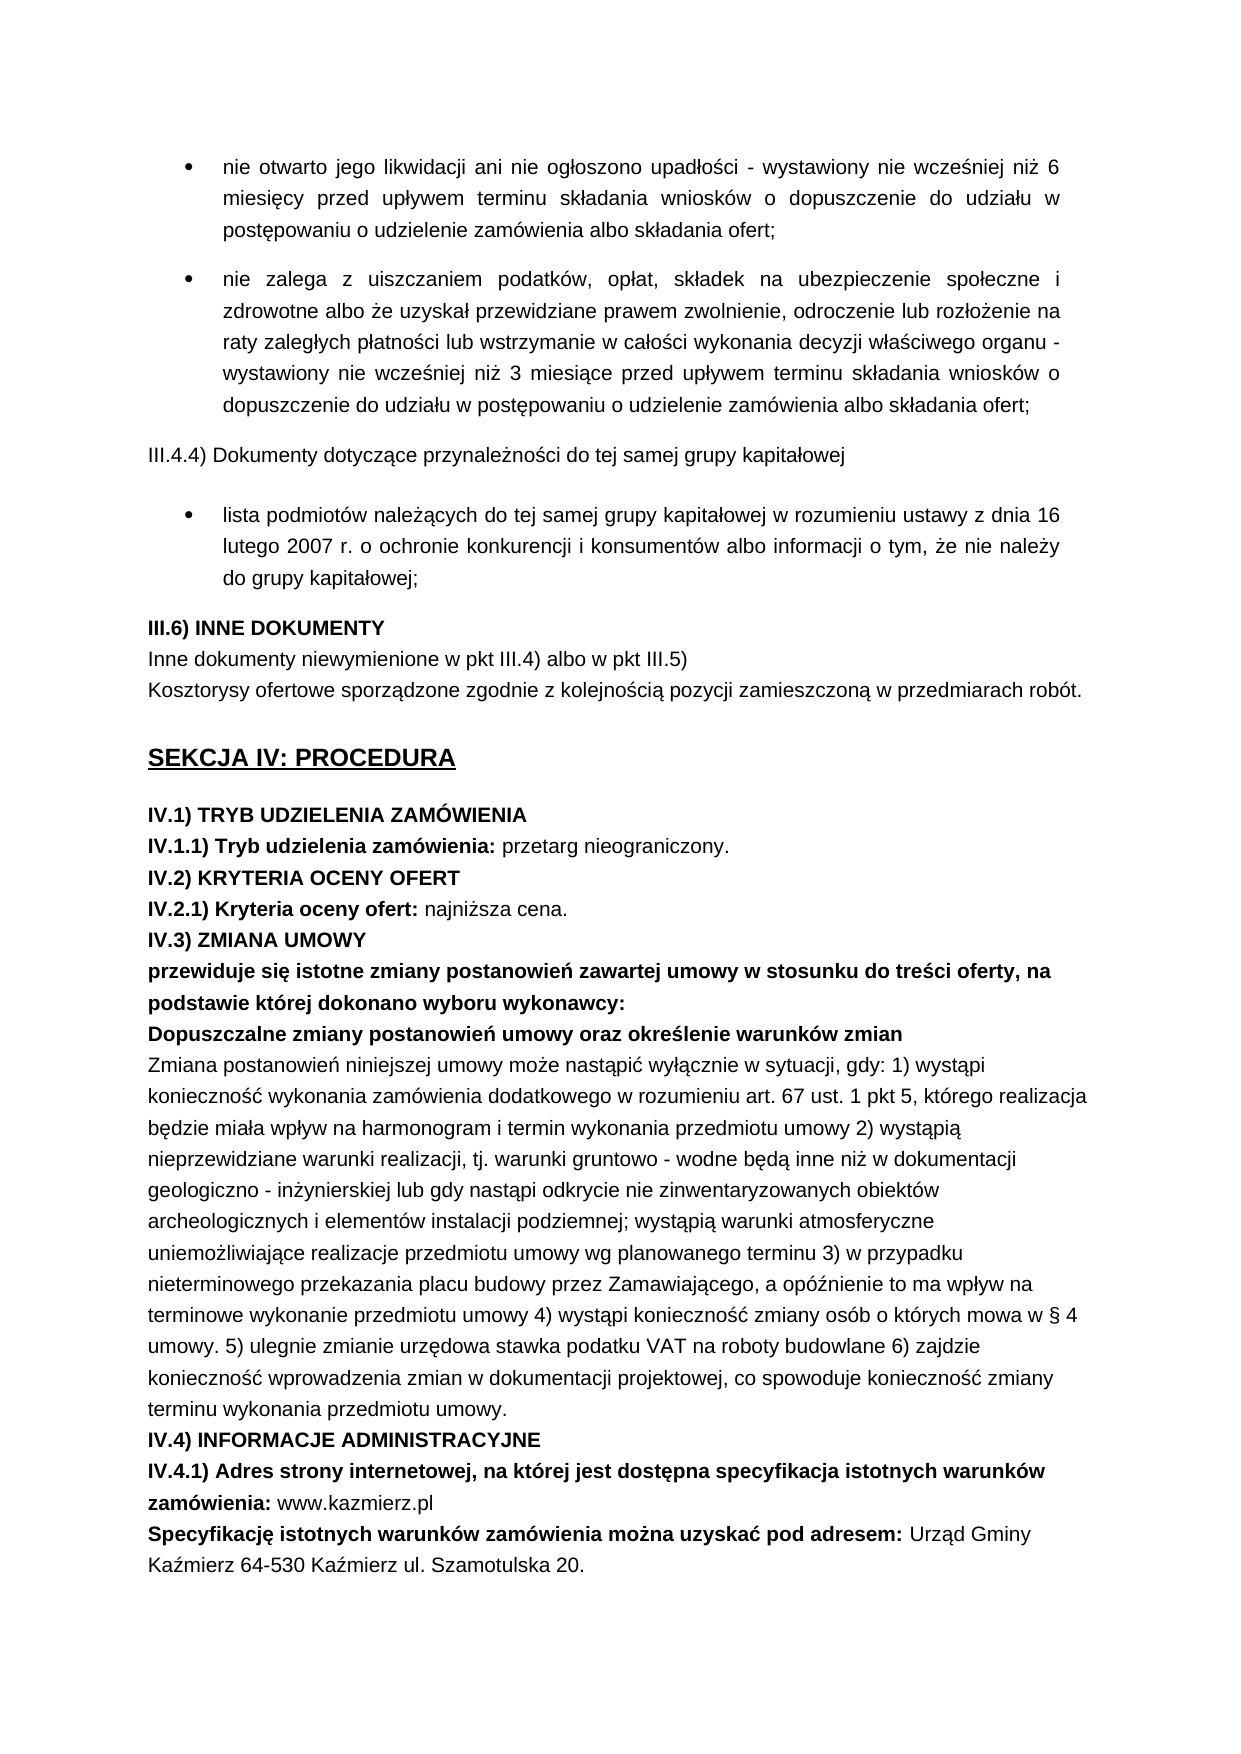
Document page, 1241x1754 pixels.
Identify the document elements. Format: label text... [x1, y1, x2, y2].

list nie otwarto jego likwidacji ani nie ogłoszono upadłości - wystawiony nie wcześniej niż 6 miesięcy przed upływem terminu składania wniosków o dopuszczenie do udziału w postępowaniu o udzielenie zamówienia albo składania ofert; [185, 148, 1061, 241]
text III.4.4) Dokumenty dotyczące przynależności do tej samej grupy kapitałowej [148, 435, 1093, 466]
text przewiduje się istotne zmiany postanowień zawartej umowy w stosunku do treści oferty, na podstawie której dokonano wyboru wykonawcy: [148, 952, 1093, 1014]
text IV.2) KRYTERIA OCENY OFERT [148, 858, 1093, 889]
text Dopuszczalne zmiany postanowień umowy oraz określenie warunków zmian [148, 1014, 1093, 1046]
text Zmiana postanowień niniejszej umowy może nastąpić wyłącznie w sytuacji, gdy: 1) wystąpi konieczność wykonania zamówienia dodatkowego w rozumieniu art. 67 ust. 1 pkt 5, którego realizacja będzie miała wpływ na harmonogram i termin wykonania przedmiotu umowy 2) wystąpią nieprzewidziane warunki realizacji, tj. warunki gruntowo - wodne będą inne niż w dokumentacji geologiczno - inżynierskiej lub gdy nastąpi odkrycie nie zinwentaryzowanych obiektów archeologicznych i elementów instalacji podziemnej; wystąpią warunki atmosferyczne uniemożliwiające realizacje przedmiotu umowy wg planowanego terminu 3) w przypadku nieterminowego przekazania placu budowy przez Zamawiającego, a opóźnienie to ma wpływ na terminowe wykonanie przedmiotu umowy 4) wystąpi konieczność zmiany osób o których mowa w § 4 umowy. 5) ulegnie zmianie urzędowa stawka podatku VAT na roboty budowlane 6) zajdzie konieczność wprowadzenia zmian w dokumentacji projektowej, co spowoduje konieczność zmiany terminu wykonania przedmiotu umowy. [148, 1046, 1093, 1421]
text IV.2.1) Kryteria oceny ofert: najniższa cena. [148, 889, 1093, 921]
text IV.1) TRYB UDZIELENIA ZAMÓWIENIA [148, 796, 1093, 827]
text Inne dokumenty niewymienione w pkt III.4) albo w pkt III.5) [148, 639, 1093, 671]
text III.6) INNE DOKUMENTY [148, 608, 1093, 639]
list nie zalega z uiszczaniem podatków, opłat, składek na ubezpieczenie społeczne i zdrowotne albo że uzyskał przewidziane prawem zwolnienie, odroczenie lub rozłożenie na raty zaległych płatności lub wstrzymanie w całości wykonania decyzji właściwego organu - wystawiony nie wcześniej niż 3 miesiące przed upływem terminu składania wniosków o dopuszczenie do udziału w postępowaniu o udzielenie zamówienia albo składania ofert; [185, 260, 1061, 416]
text IV.1.1) Tryb udzielenia zamówienia: przetarg nieograniczony. [148, 827, 1093, 858]
text IV.3) ZMIANA UMOWY [148, 921, 1093, 952]
text IV.4.1) Adres strony internetowej, na której jest dostępna specyfikacja istotnych warunków zamówienia: www.kazmierz.pl Specyfikację istotnych warunków zamówienia można uzyskać pod adresem: Urząd Gminy Kaźmierz 64-530 Kaźmierz ul. Szamotulska 20. [148, 1452, 1093, 1577]
text IV.4) INFORMACJE ADMINISTRACYJNE [148, 1421, 1093, 1452]
text SEKCJA IV: PROCEDURA [148, 741, 1093, 772]
text Kosztorysy ofertowe sporządzone zgodnie z kolejnością pozycji zamieszczoną w przedmiarach robót. [148, 671, 1093, 702]
list lista podmiotów należących do tej samej grupy kapitałowej w rozumieniu ustawy z dnia 16 lutego 2007 r. o ochronie konkurencji i konsumentów albo informacji o tym, że nie należy do grupy kapitałowej; [185, 496, 1061, 589]
